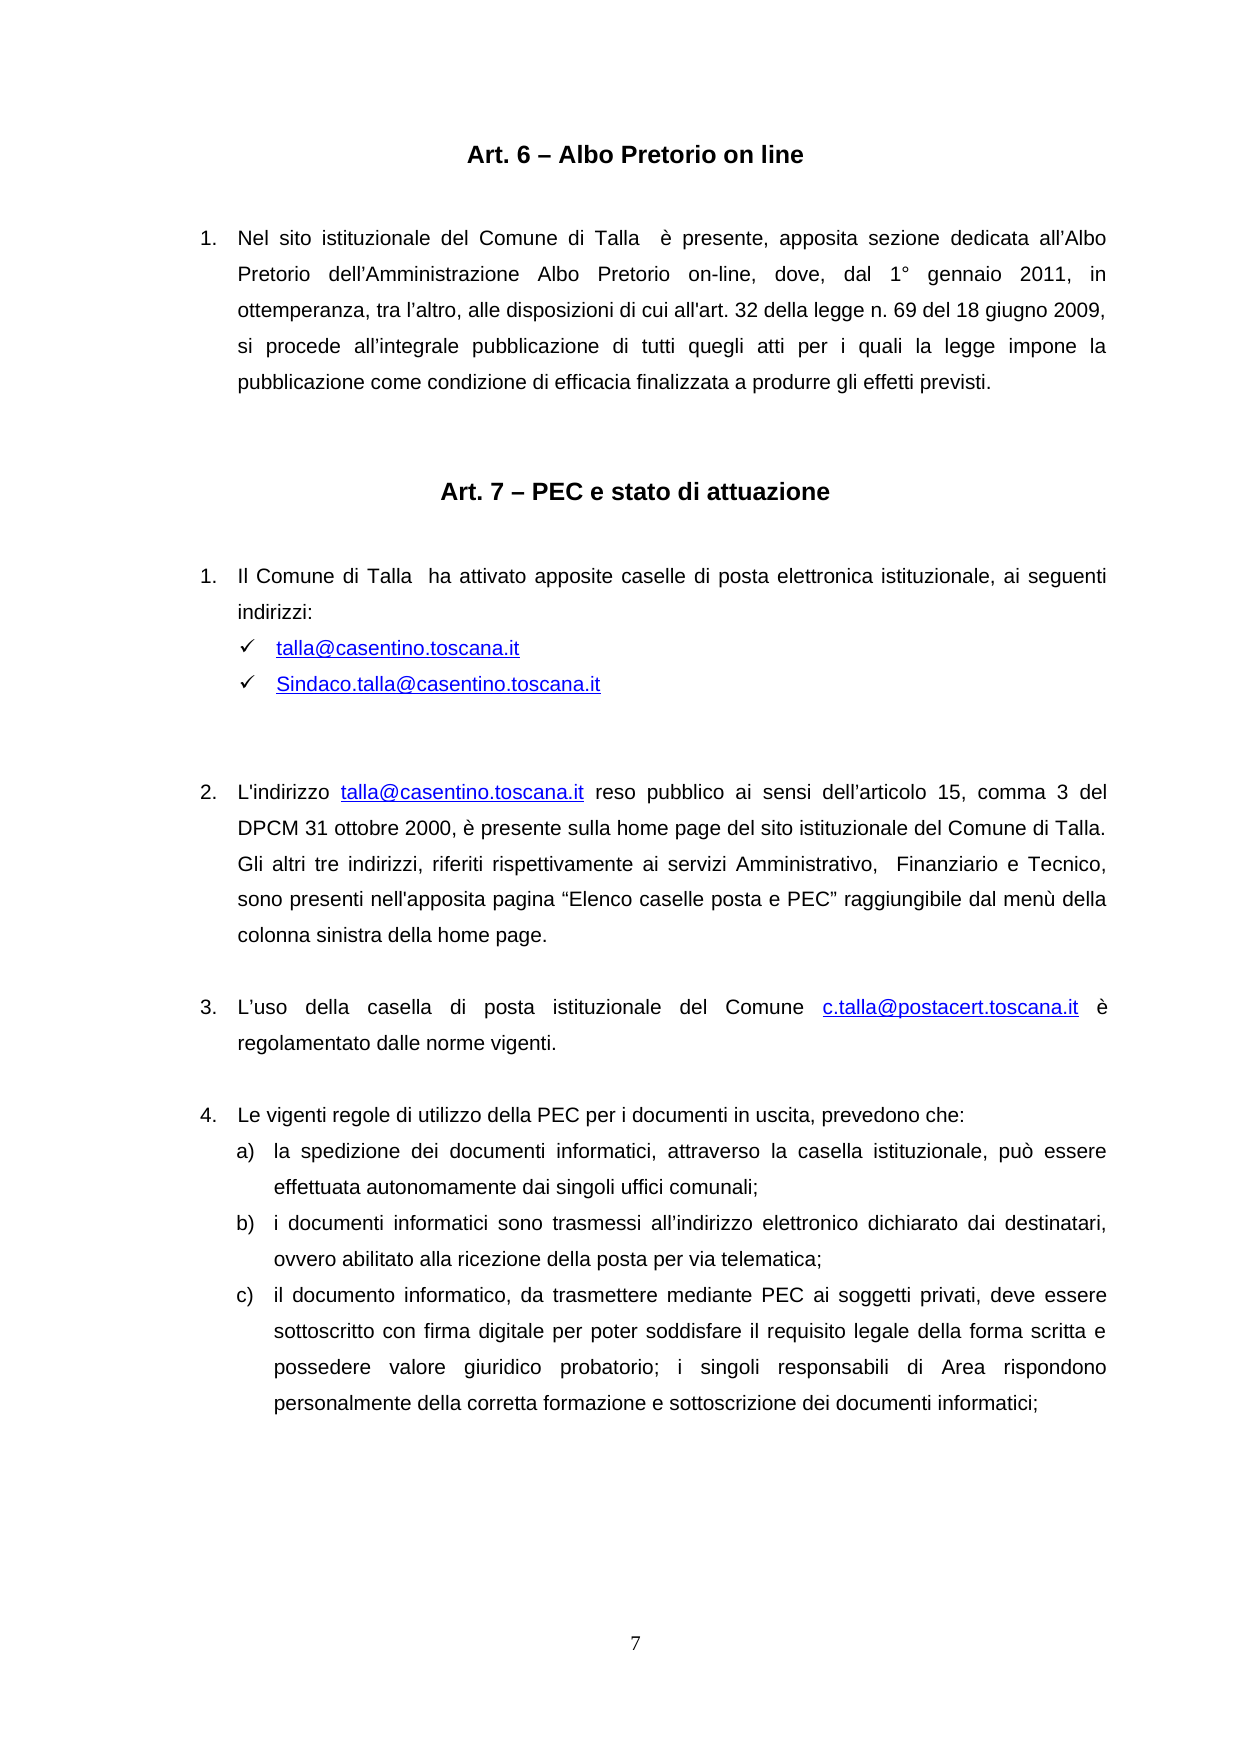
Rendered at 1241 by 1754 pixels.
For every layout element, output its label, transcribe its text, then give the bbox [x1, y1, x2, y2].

list L’uso della casella di posta istituzionale del Comune c.talla@postacert.toscana.it è regolamentato dalle norme vigenti. [200, 995, 1108, 1055]
list Nel sito istituzionale del Comune di Talla è presente, apposita sezione dedicata all’Albo Pretorio dell’Amministrazione Albo Pretorio on-line, dove, dal 1° gennaio 2011, in ottemperanza, tra l’altro, alle disposizioni di cui all'art. 32 della legge n. 69 del 18 giugno 2009, si procede all’integrale pubblicazione di tutti quegli atti per i quali la legge impone la pubblicazione come condizione di efficacia finalizzata a produrre gli effetti previsti. [200, 226, 1108, 393]
list Le vigenti regole di utilizzo della PEC per i documenti in uscita, prevedono che: [200, 1103, 1108, 1127]
list talla@casentino.toscana.it [239, 636, 1108, 659]
list Il Comune di Talla ha attivato apposite caselle di posta elettronica istituzionale, ai seguenti indirizzi: [200, 564, 1108, 623]
list la spedizione dei documenti informatici, attraverso la casella istituzionale, può essere effettuata autonomamente dai singoli uffici comunali; [236, 1139, 1108, 1199]
text Art. 6 – Albo Pretorio on line [162, 139, 1108, 168]
list i documenti informatici sono trasmessi all’indirizzo elettronico dichiarato dai destinatari, ovvero abilitato alla ricezione della posta per via telematica; [236, 1211, 1108, 1271]
list Sindaco.talla@casentino.toscana.it [239, 672, 1108, 696]
list L'indirizzo talla@casentino.toscana.it reso pubblico ai sensi dell’articolo 15, comma 3 del DPCM 31 ottobre 2000, è presente sulla home page del sito istituzionale del Comune di Talla. Gli altri tre indirizzi, riferiti rispettivamente ai servizi Amministrativo, Finanziario e Tecnico, sono presenti nell'apposita pagina “Elenco caselle posta e PEC” raggiungibile dal menù della colonna sinistra della home page. [200, 779, 1108, 947]
text Art. 7 – PEC e stato di attuazione [162, 477, 1108, 506]
list il documento informatico, da trasmettere mediante PEC ai soggetti privati, deve essere sottoscritto con firma digitale per poter soddisfare il requisito legale della forma scritta e possedere valore giuridico probatorio; i singoli responsabili di Area rispondono personalmente della corretta formazione e sottoscrizione dei documenti informatici; [236, 1283, 1108, 1414]
